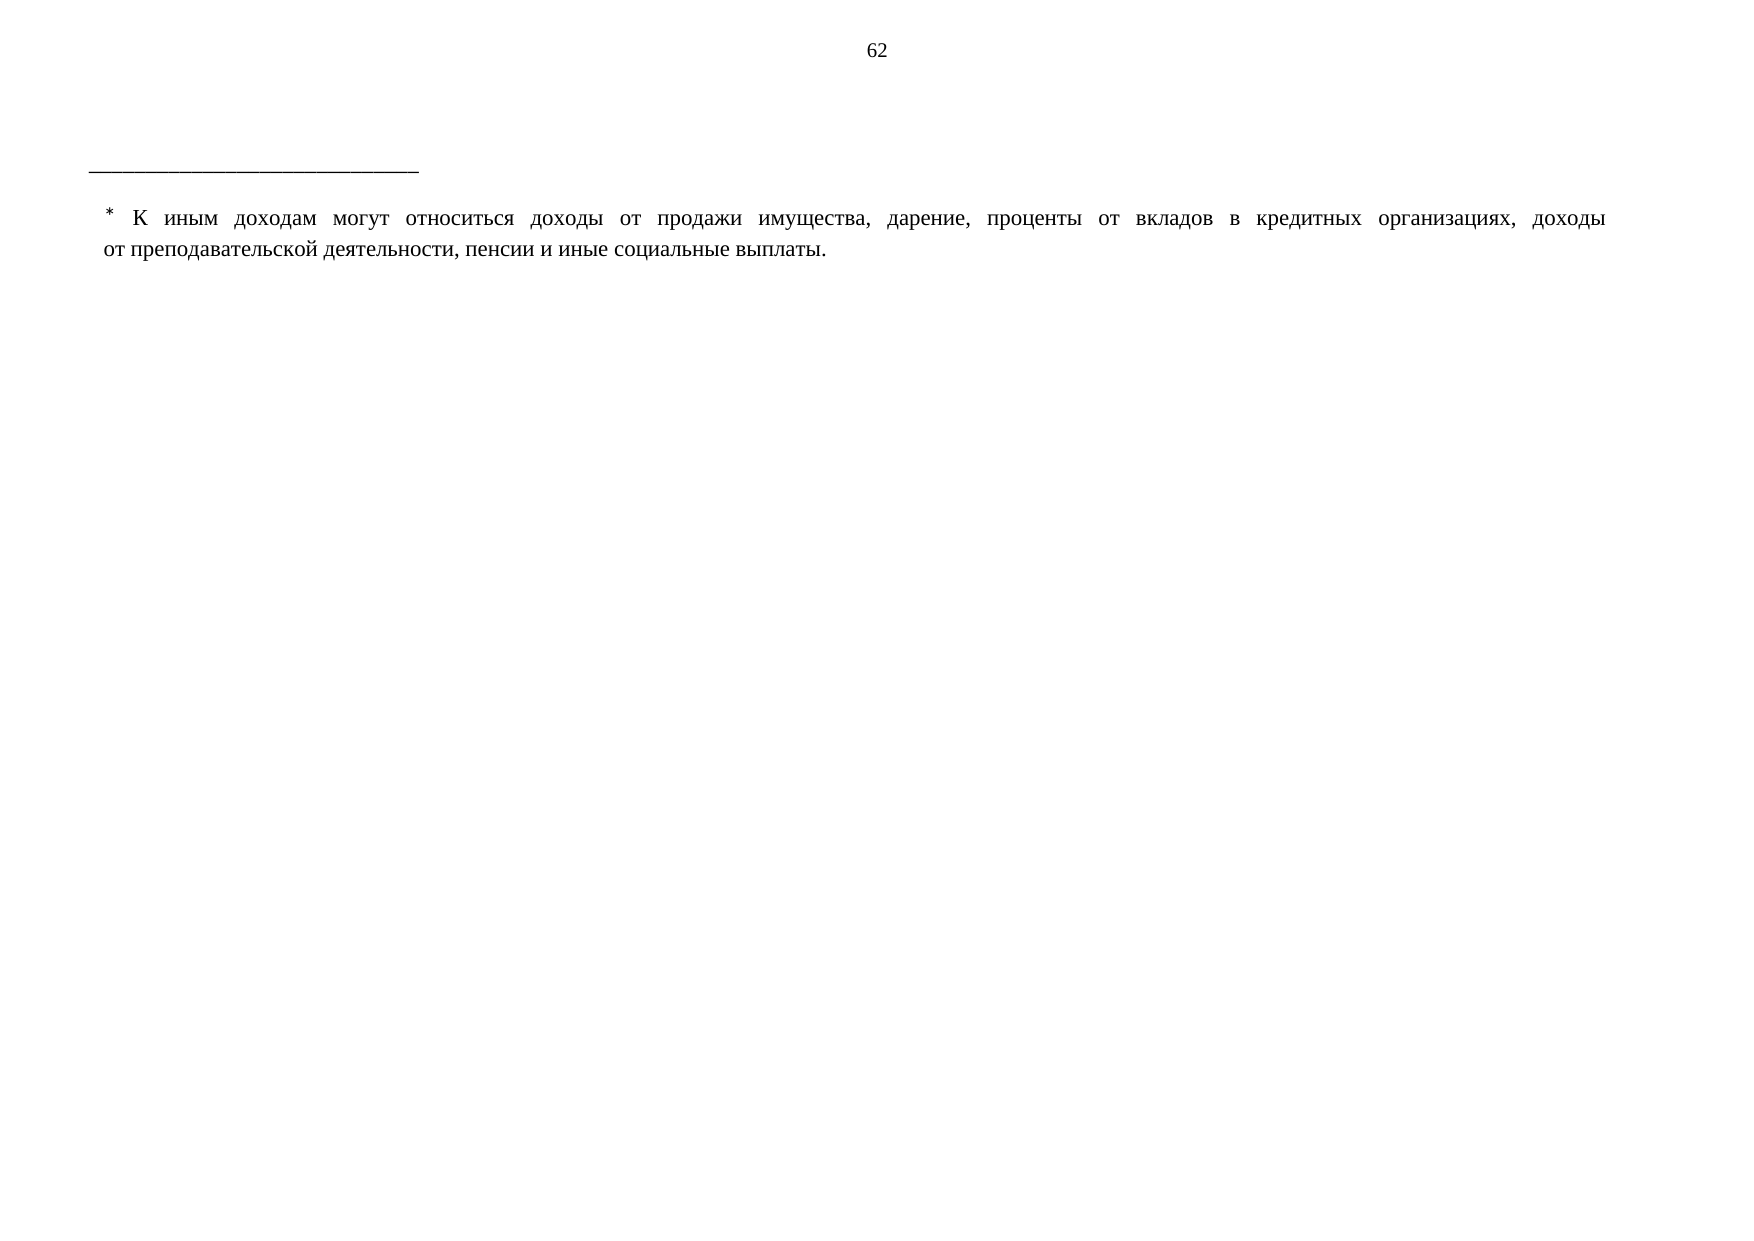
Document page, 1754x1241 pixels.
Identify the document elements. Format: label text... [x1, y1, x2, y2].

text _____________________________ [88, 148, 1636, 176]
list * К иным доходам могут относиться доходы от продажи имущества, дарение, проценты от вкладов в кредитных организациях, доходы от преподавательской деятельности, пенсии и иные социальные выплаты. [103, 201, 1624, 261]
